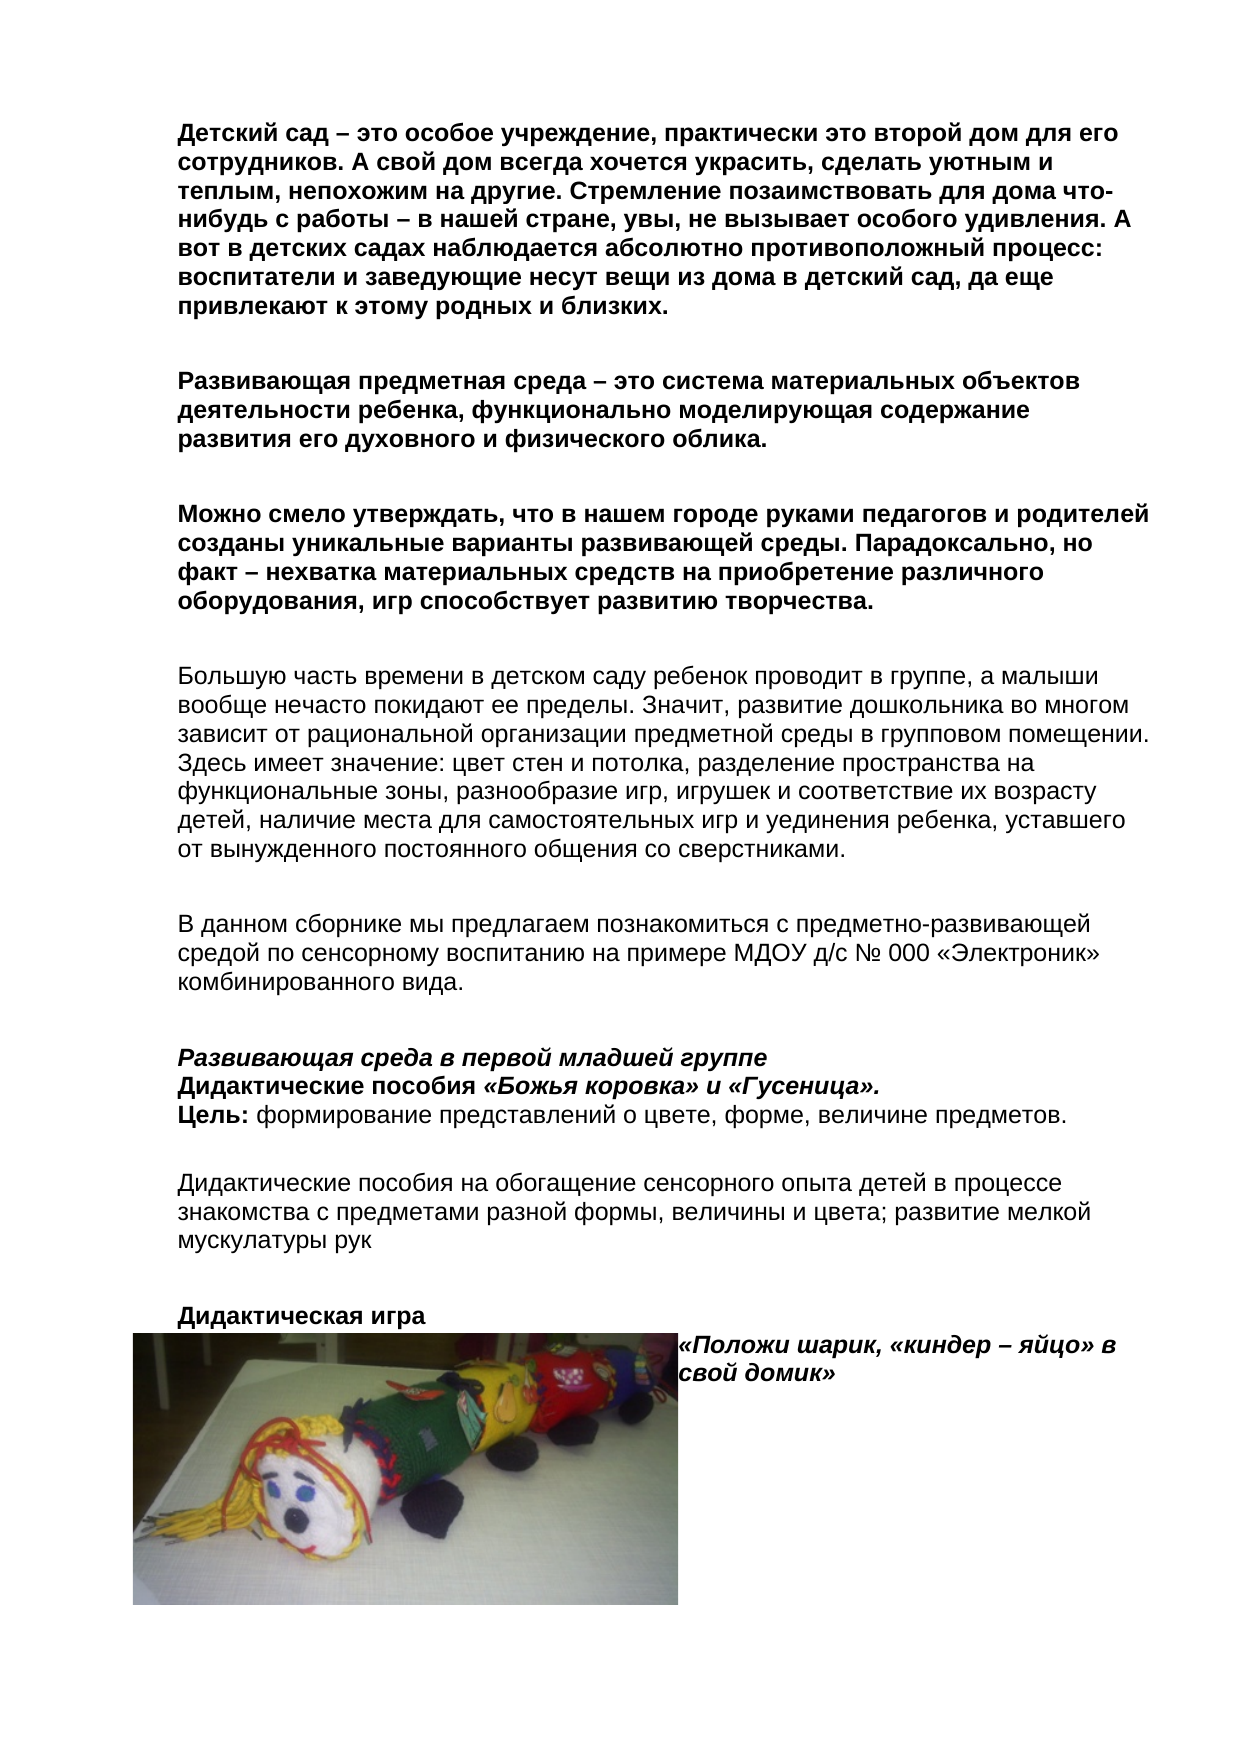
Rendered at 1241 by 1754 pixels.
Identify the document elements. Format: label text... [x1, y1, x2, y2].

text Детский сад – это особое учреждение, практически это второй дом для его сотрудников. А свой дом всегда хочется украсить, сделать уютным и теплым, непохожим на другие. Стремление позаимствовать для дома что-нибудь с работы – в нашей стране, увы, не вызывает особого удивления. А вот в детских садах наблюдается абсолютно противоположный процесс: воспитатели и заведующие несут вещи из дома в детский сад, да еще привлекают к этому родных и близких. [669, 118, 1152, 319]
text Развивающая предметная среда – это система материальных объектов деятельности ребенка, функционально моделирующая содержание развития его духовного и физического облика. [768, 366, 1152, 452]
picture [132, 1333, 679, 1605]
text Дидактические пособия «Божья коровка» и «Гусеница». [177, 1071, 1152, 1100]
text Цель: формирование представлений о цвете, форме, величине предметов. [177, 1100, 1152, 1129]
text Дидактические пособия на обогащение сенсорного опыта детей в процессе знакомства с предметами разной формы, величины и цвета; развитие мелкой мускулатуры рук [177, 1168, 1152, 1254]
text Развивающая среда в первой младшей группе [177, 1042, 1152, 1071]
text В данном сборнике мы предлагаем познакомиться с предметно-развивающей средой по сенсорному воспитанию на примере МДОУ д/с № 000 «Электроник» комбинированного вида. [177, 909, 1152, 996]
text Дидактическая игра [177, 1301, 1152, 1330]
text «Положи шарик, «киндер – яйцо» в свой домик» [177, 1330, 1152, 1387]
text Можно смело утверждать, что в нашем городе руками педагогов и родителей созданы уникальные варианты развивающей среды. Парадоксально, но факт – нехватка материальных средств на приобретение различного оборудования, игр способствует развитию творчества. [874, 499, 1152, 614]
text Большую часть времени в детском саду ребенок проводит в группе, а малыши вообще нечасто покидают ее пределы. Значит, развитие дошкольника во многом зависит от рациональной организации предметной среды в групповом помещении. Здесь имеет значение: цвет стен и потолка, разделение пространства на функциональные зоны, разнообразие игр, игрушек и соответствие их возрасту детей, наличие места для самостоятельных игр и уединения ребенка, уставшего от вынужденного постоянного общения со сверстниками. [177, 661, 1152, 862]
